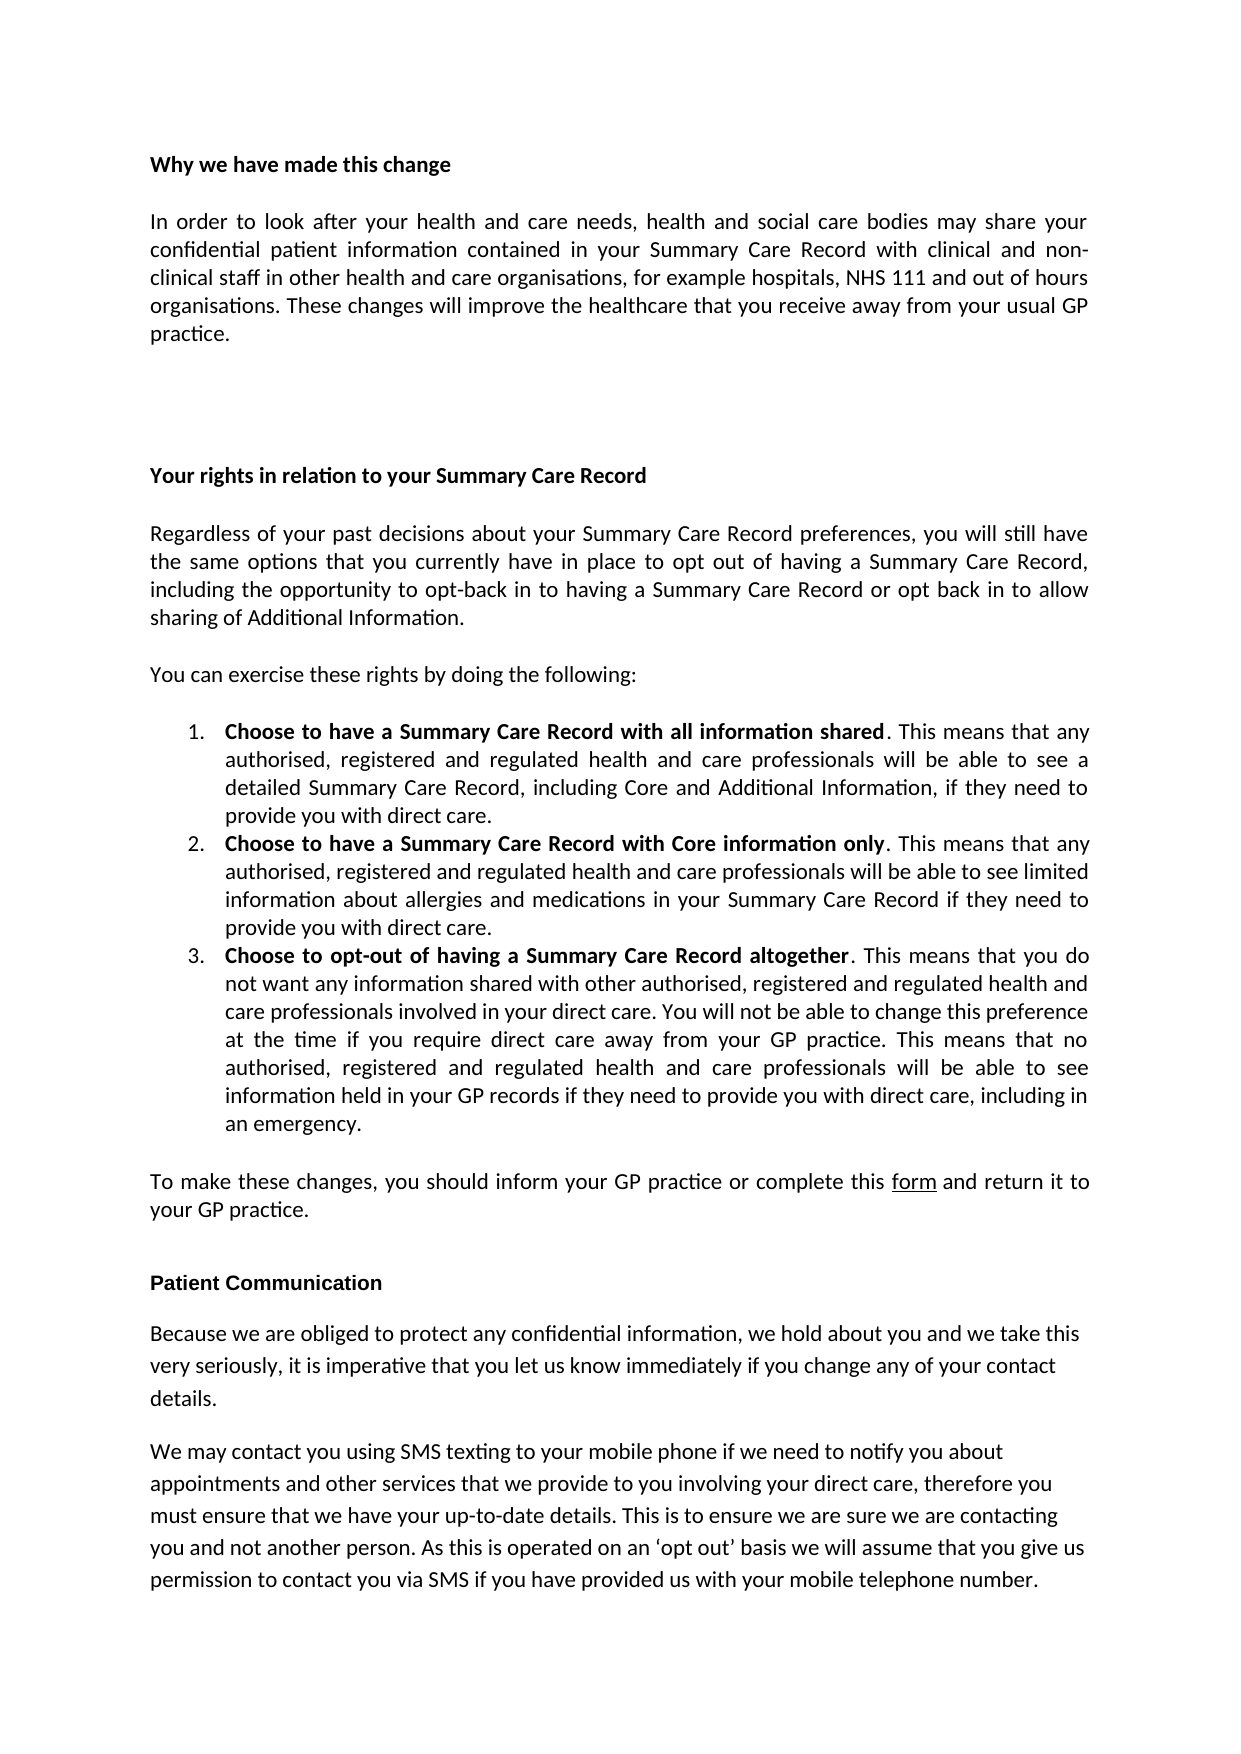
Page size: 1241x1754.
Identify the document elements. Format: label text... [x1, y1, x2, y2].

subtitle Why we have made this change [150, 150, 1090, 178]
text Patient Communication [150, 1271, 1090, 1295]
list Choose to opt-out of having a Summary Care Record altogether. This means that you do not want any information shared with other authorised, registered and regulated health and care professionals involved in your direct care. You will not be able to change this preference at the time if you require direct care away from your GP practice. This means that no authorised, registered and regulated health and care professionals will be able to see information held in your GP records if they need to provide you with direct care, including in an emergency. [187, 941, 1090, 1138]
subtitle Your rights in relation to your Summary Care Record [150, 462, 1090, 490]
list Choose to have a Summary Care Record with Core information only. This means that any authorised, registered and regulated health and care professionals will be able to see limited information about allergies and medications in your Summary Care Record if they need to provide you with direct care. [187, 829, 1090, 941]
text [150, 1437, 1090, 1594]
text In order to look after your health and care needs, health and social care bodies may share your confidential patient information contained in your Summary Care Record with clinical and non-clinical staff in other health and care organisations, for example hospitals, NHS 111 and out of hours organisations. These changes will improve the healthcare that you receive away from your usual GP practice. [150, 207, 1090, 347]
text To make these changes, you should inform your GP practice or complete this form and return it to your GP practice. [150, 1167, 1090, 1223]
text Because we are obliged to protect any confidential information, we hold about you and we take this very seriously, it is imperative that you let us know immediately if you change any of your contact details. [150, 1319, 1090, 1412]
list Choose to have a Summary Care Record with all information shared. This means that any authorised, registered and regulated health and care professionals will be able to see a detailed Summary Care Record, including Core and Additional Information, if they need to provide you with direct care. [187, 717, 1090, 829]
text You can exercise these rights by doing the following: [150, 660, 1090, 688]
text Regardless of your past decisions about your Summary Care Record preferences, you will still have the same options that you currently have in place to opt out of having a Summary Care Record, including the opportunity to opt-back in to having a Summary Care Record or opt back in to allow sharing of Additional Information. [150, 519, 1090, 631]
